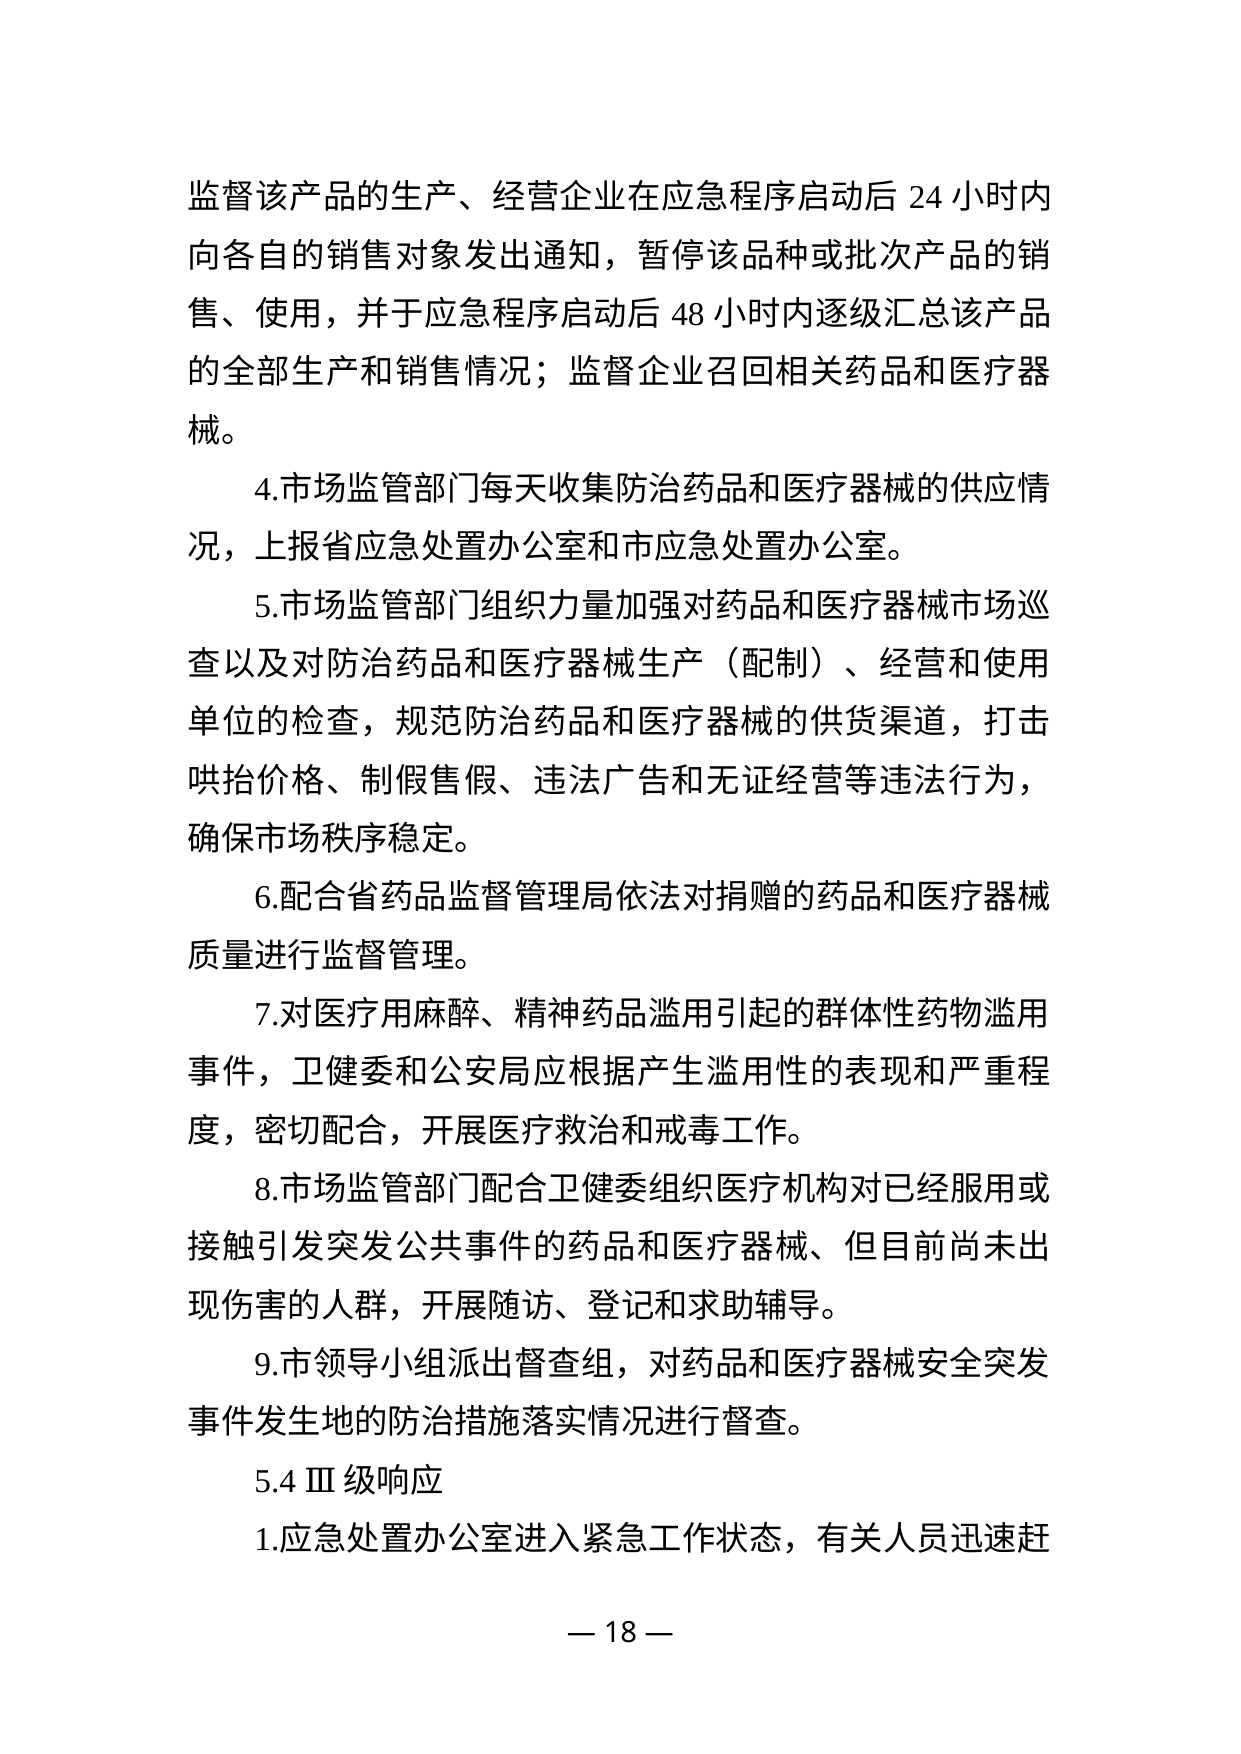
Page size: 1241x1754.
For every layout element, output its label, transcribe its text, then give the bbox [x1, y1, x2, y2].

text 7.对医疗用麻醉、精神药品滥用引起的群体性药物滥用事件，卫健委和公安局应根据产生滥用性的表现和严重程度，密切配合，开展医疗救治和戒毒工作。 [187, 979, 1053, 1154]
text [187, 1504, 1053, 1562]
text 4.市场监管部门每天收集防治药品和医疗器械的供应情况，上报省应急处置办公室和市应急处置办公室。 [187, 454, 1053, 570]
text 5.4 Ⅲ级响应 [187, 1445, 1053, 1504]
text 8.市场监管部门配合卫健委组织医疗机构对已经服用或接触引发突发公共事件的药品和医疗器械、但目前尚未出现伤害的人群，开展随访、登记和求助辅导。 [187, 1154, 1053, 1329]
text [187, 162, 1053, 454]
text 6.配合省药品监督管理局依法对捐赠的药品和医疗器械质量进行监督管理。 [187, 862, 1053, 979]
text 9.市领导小组派出督查组，对药品和医疗器械安全突发事件发生地的防治措施落实情况进行督查。 [187, 1329, 1053, 1445]
text 5.市场监管部门组织力量加强对药品和医疗器械市场巡查以及对防治药品和医疗器械生产（配制）、经营和使用单位的检查，规范防治药品和医疗器械的供货渠道，打击哄抬价格、制假售假、违法广告和无证经营等违法行为，确保市场秩序稳定。 [187, 570, 1053, 862]
